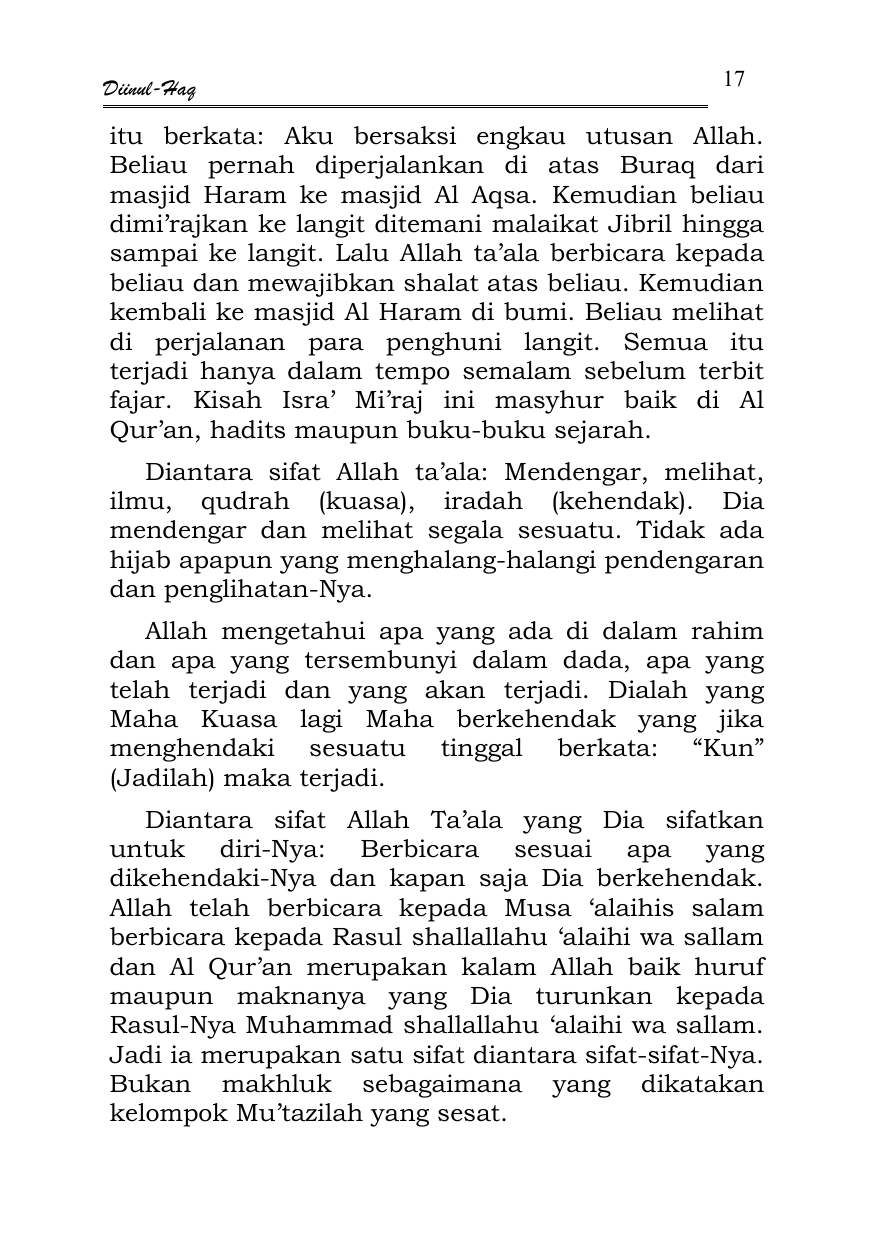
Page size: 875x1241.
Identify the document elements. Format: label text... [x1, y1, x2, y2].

text Diantara sifat Allah ta’ala: Mendengar, melihat, ilmu, qudrah (kuasa), iradah (kehendak). Dia mendengar dan melihat segala sesuatu. Tidak ada hijab apapun yang menghalang-halangi pendengaran dan penglihatan-Nya. [109, 456, 765, 603]
text Diantara sifat Allah Ta’ala yang Dia sifatkan untuk diri-Nya: Berbicara sesuai apa yang dikehendaki-Nya dan kapan saja Dia berkehendak. Allah telah berbicara kepada Musa ‘alaihis salam berbicara kepada Rasul shallallahu ‘alaihi wa sallam dan Al Qur’an merupakan kalam Allah baik huruf maupun maknanya yang Dia turunkan kepada Rasul-Nya Muhammad shallallahu ‘alaihi wa sallam. Jadi ia merupakan satu sifat diantara sifat-sifat-Nya. Bukan makhluk sebagaimana yang dikatakan kelompok Mu’tazilah yang sesat. [109, 804, 765, 1128]
text Allah mengetahui apa yang ada di dalam rahim dan apa yang tersembunyi dalam dada, apa yang telah terjadi dan yang akan terjadi. Dialah yang Maha Kuasa lagi Maha berkehendak yang jika menghendaki sesuatu tinggal berkata: “Kun” (Jadilah) maka terjadi. [109, 616, 765, 792]
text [109, 121, 765, 444]
